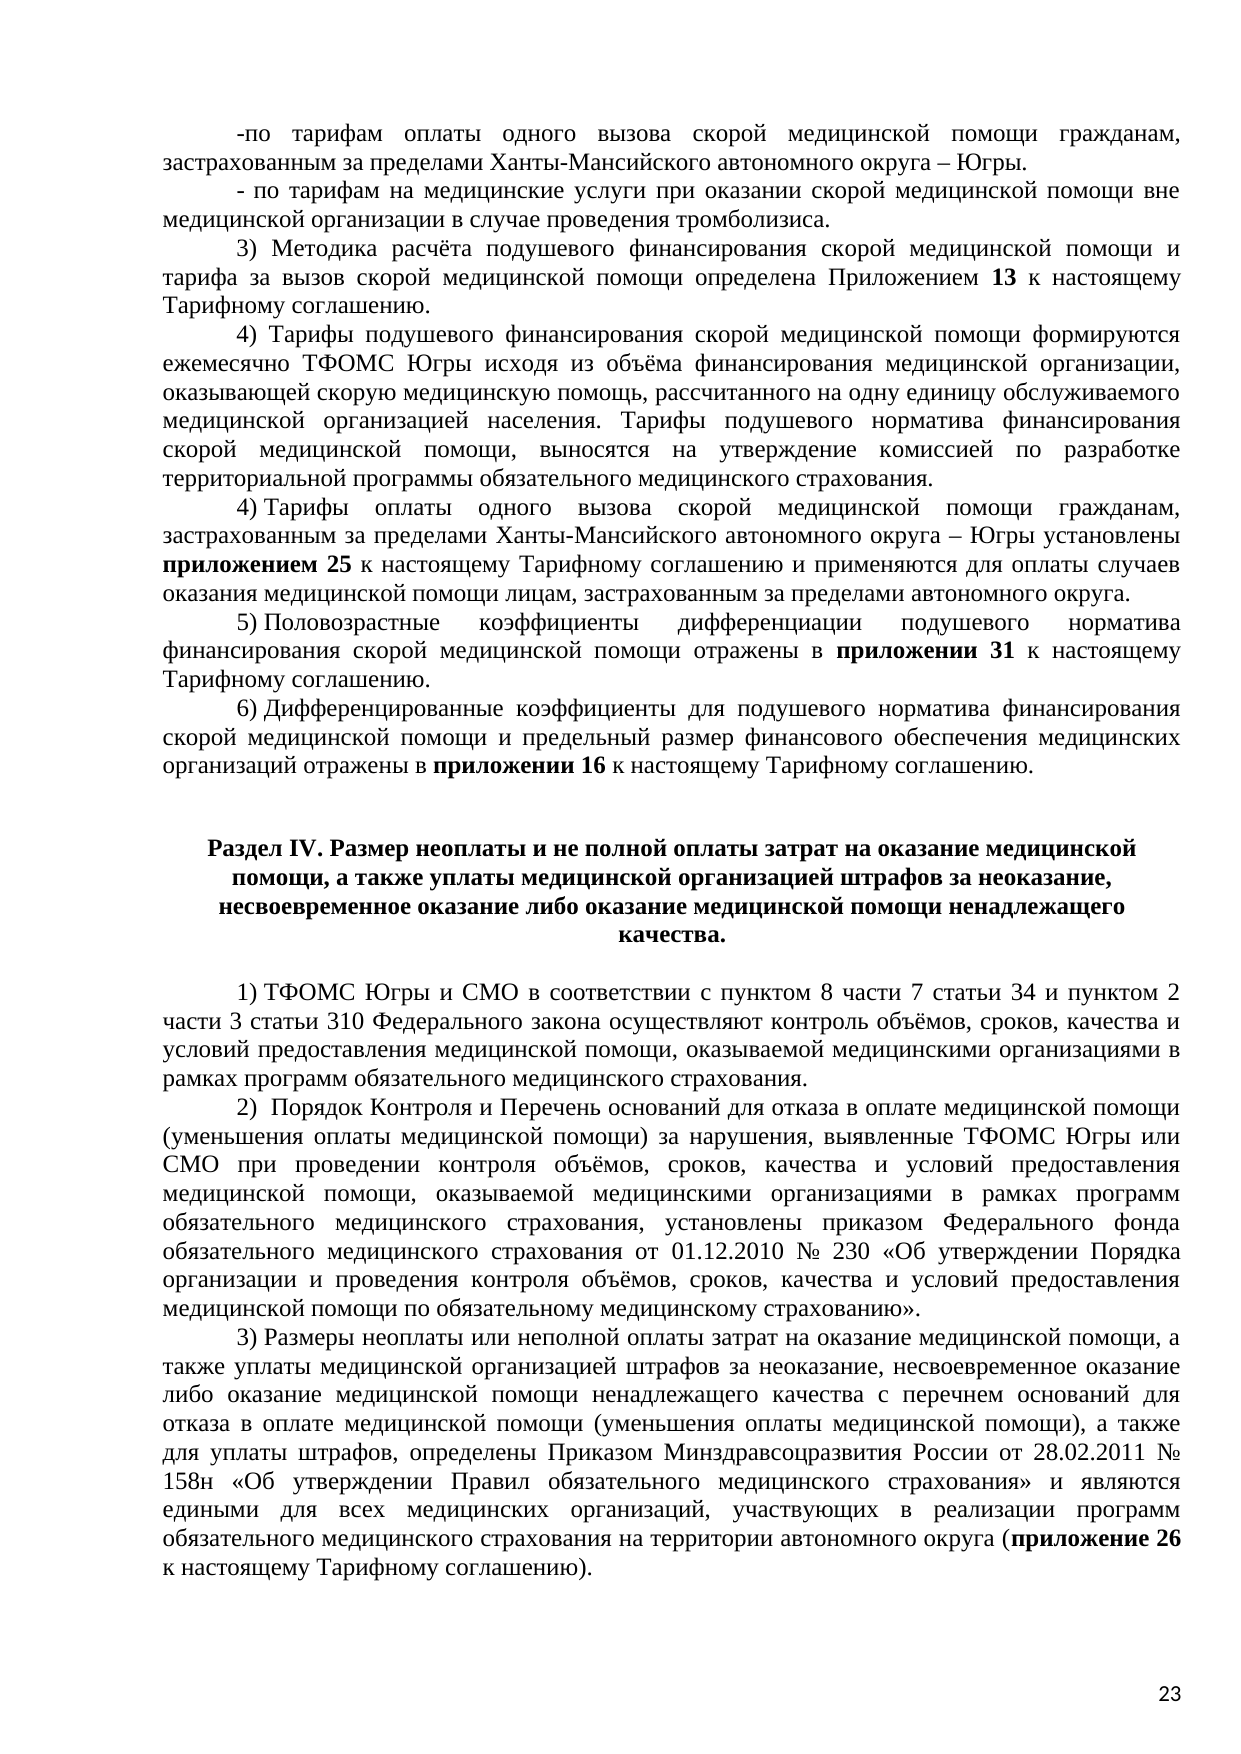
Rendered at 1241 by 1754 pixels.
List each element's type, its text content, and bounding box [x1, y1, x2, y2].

list Тарифы оплаты одного вызова скорой медицинской помощи гражданам, застрахованным за пределами Ханты-Мансийского автономного округа – Югры установлены приложением 25 к настоящему Тарифному соглашению и применяются для оплаты случаев оказания медицинской помощи лицам, застрахованным за пределами автономного округа. [162, 492, 1181, 607]
list ТФОМС Югры и СМО в соответствии с пунктом 8 части 7 статьи 34 и пунктом 2 части 3 статьи 310 Федерального закона осуществляют контроль объёмов, сроков, качества и условий предоставления медицинской помощи, оказываемой медицинскими организациями в рамках программ обязательного медицинского страхования. [162, 977, 1181, 1092]
list Размеры неоплаты или неполной оплаты затрат на оказание медицинской помощи, а также уплаты медицинской организацией штрафов за неоказание, несвоевременное оказание либо оказание медицинской помощи ненадлежащего качества с перечнем оснований для отказа в оплате медицинской помощи (уменьшения оплаты медицинской помощи), а также для уплаты штрафов, определены Приказом Минздравсоцразвития России от 28.02.2011 № 158н «Об утверждении Правил обязательного медицинского страхования» и являются едиными для всех медицинских организаций, участвующих в реализации программ обязательного медицинского страхования на территории автономного округа (приложение 26 к настоящему Тарифному соглашению). [162, 1322, 1181, 1581]
list Дифференцированные коэффициенты для подушевого норматива финансирования скорой медицинской помощи и предельный размер финансового обеспечения медицинских организаций отражены в приложении 16 к настоящему Тарифному соглашению. [162, 693, 1181, 779]
list Порядок Контроля и Перечень оснований для отказа в оплате медицинской помощи (уменьшения оплаты медицинской помощи) за нарушения, выявленные ТФОМС Югры или СМО при проведении контроля объёмов, сроков, качества и условий предоставления медицинской помощи, оказываемой медицинскими организациями в рамках программ обязательного медицинского страхования, установлены приказом Федерального фонда обязательного медицинского страхования от 01.12.2010 № 230 «Об утверждении Порядка организации и проведения контроля объёмов, сроков, качества и условий предоставления медицинской помощи по обязательному медицинскому страхованию». [162, 1092, 1181, 1322]
list - по тарифам на медицинские услуги при оказании скорой медицинской помощи вне медицинской организации в случае проведения тромболизиса. [162, 176, 1181, 233]
text 3) Методика расчёта подушевого финансирования скорой медицинской помощи и тарифа за вызов скорой медицинской помощи определена Приложением 13 к настоящему Тарифному соглашению. [162, 233, 1181, 319]
list -по тарифам оплаты одного вызова скорой медицинской помощи гражданам, застрахованным за пределами Ханты-Мансийского автономного округа – Югры. [162, 118, 1181, 176]
subtitle Раздел IV. Размер неоплаты и не полной оплаты затрат на оказание медицинской помощи, а также уплаты медицинской организацией штрафов за неоказание, несвоевременное оказание либо оказание медицинской помощи ненадлежащего качества. [162, 833, 1181, 948]
text 4) Тарифы подушевого финансирования скорой медицинской помощи формируются ежемесячно ТФОМС Югры исходя из объёма финансирования медицинской организации, оказывающей скорую медицинскую помощь, рассчитанного на одну единицу обслуживаемого медицинской организацией населения. Тарифы подушевого норматива финансирования скорой медицинской помощи, выносятся на утверждение комиссией по разработке территориальной программы обязательного медицинского страхования. [162, 319, 1181, 492]
list Половозрастные коэффициенты дифференциации подушевого норматива финансирования скорой медицинской помощи отражены в приложении 31 к настоящему Тарифному соглашению. [162, 607, 1181, 693]
